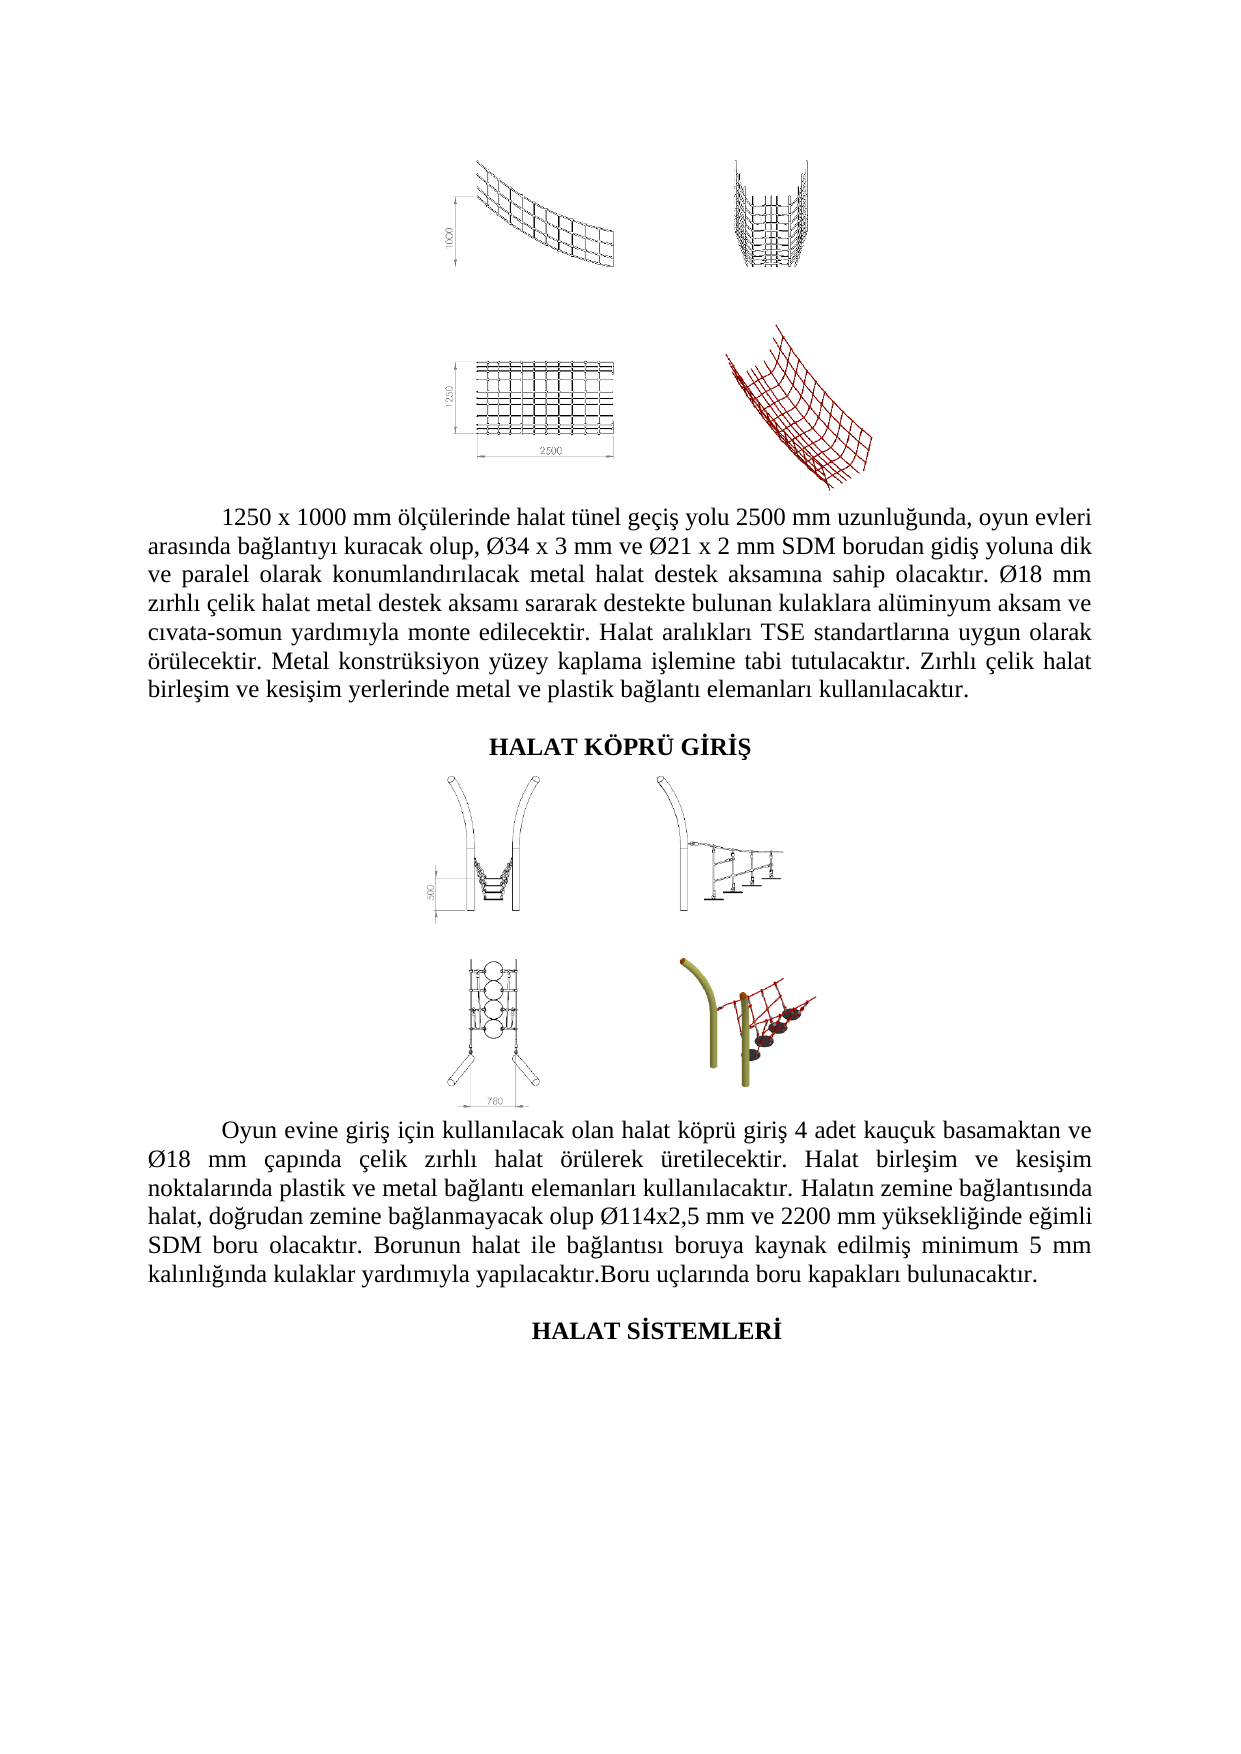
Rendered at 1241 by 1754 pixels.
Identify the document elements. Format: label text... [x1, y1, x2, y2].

picture [407, 760, 833, 1116]
text HALAT SİSTEMLERİ [148, 1316, 1093, 1345]
text 1250 x 1000 mm ölçülerinde halat tünel geçiş yolu 2500 mm uzunluğunda, oyun evleri arasında bağlantıyı kuracak olup, Ø34 x 3 mm ve Ø21 x 2 mm SDM borudan gidiş yoluna dik ve paralel olarak konumlandırılacak metal halat destek aksamına sahip olacaktır. Ø18 mm zırhlı çelik halat metal destek aksamı sararak destekte bulunan kulaklara alüminyum aksam ve cıvata-somun yardımıyla monte edilecektir. Halat aralıkları TSE standartlarına uygun olarak örülecektir. Metal konstrüksiyon yüzey kaplama işlemine tabi tutulacaktır. Zırhlı çelik halat birleşim ve kesişim yerlerinde metal ve plastik bağlantı elemanları kullanılacaktır. [148, 502, 1093, 703]
text HALAT KÖPRÜ GİRİŞ [148, 732, 1093, 761]
text Oyun evine giriş için kullanılacak olan halat köprü giriş 4 adet kauçuk basamaktan ve Ø18 mm çapında çelik zırhlı halat örülerek üretilecektir. Halat birleşim ve kesişim noktalarında plastik ve metal bağlantı elemanları kullanılacaktır. Halatın zemine bağlantısında halat, doğrudan zemine bağlanmayacak olup Ø114x2,5 mm ve 2200 mm yüksekliğinde eğimli SDM boru olacaktır. Borunun halat ile bağlantısı boruya kaynak edilmiş minimum 5 mm kalınlığında kulaklar yardımıyla yapılacaktır.Boru uçlarında boru kapakları bulunacaktır. [148, 1115, 1093, 1288]
picture [431, 147, 883, 502]
